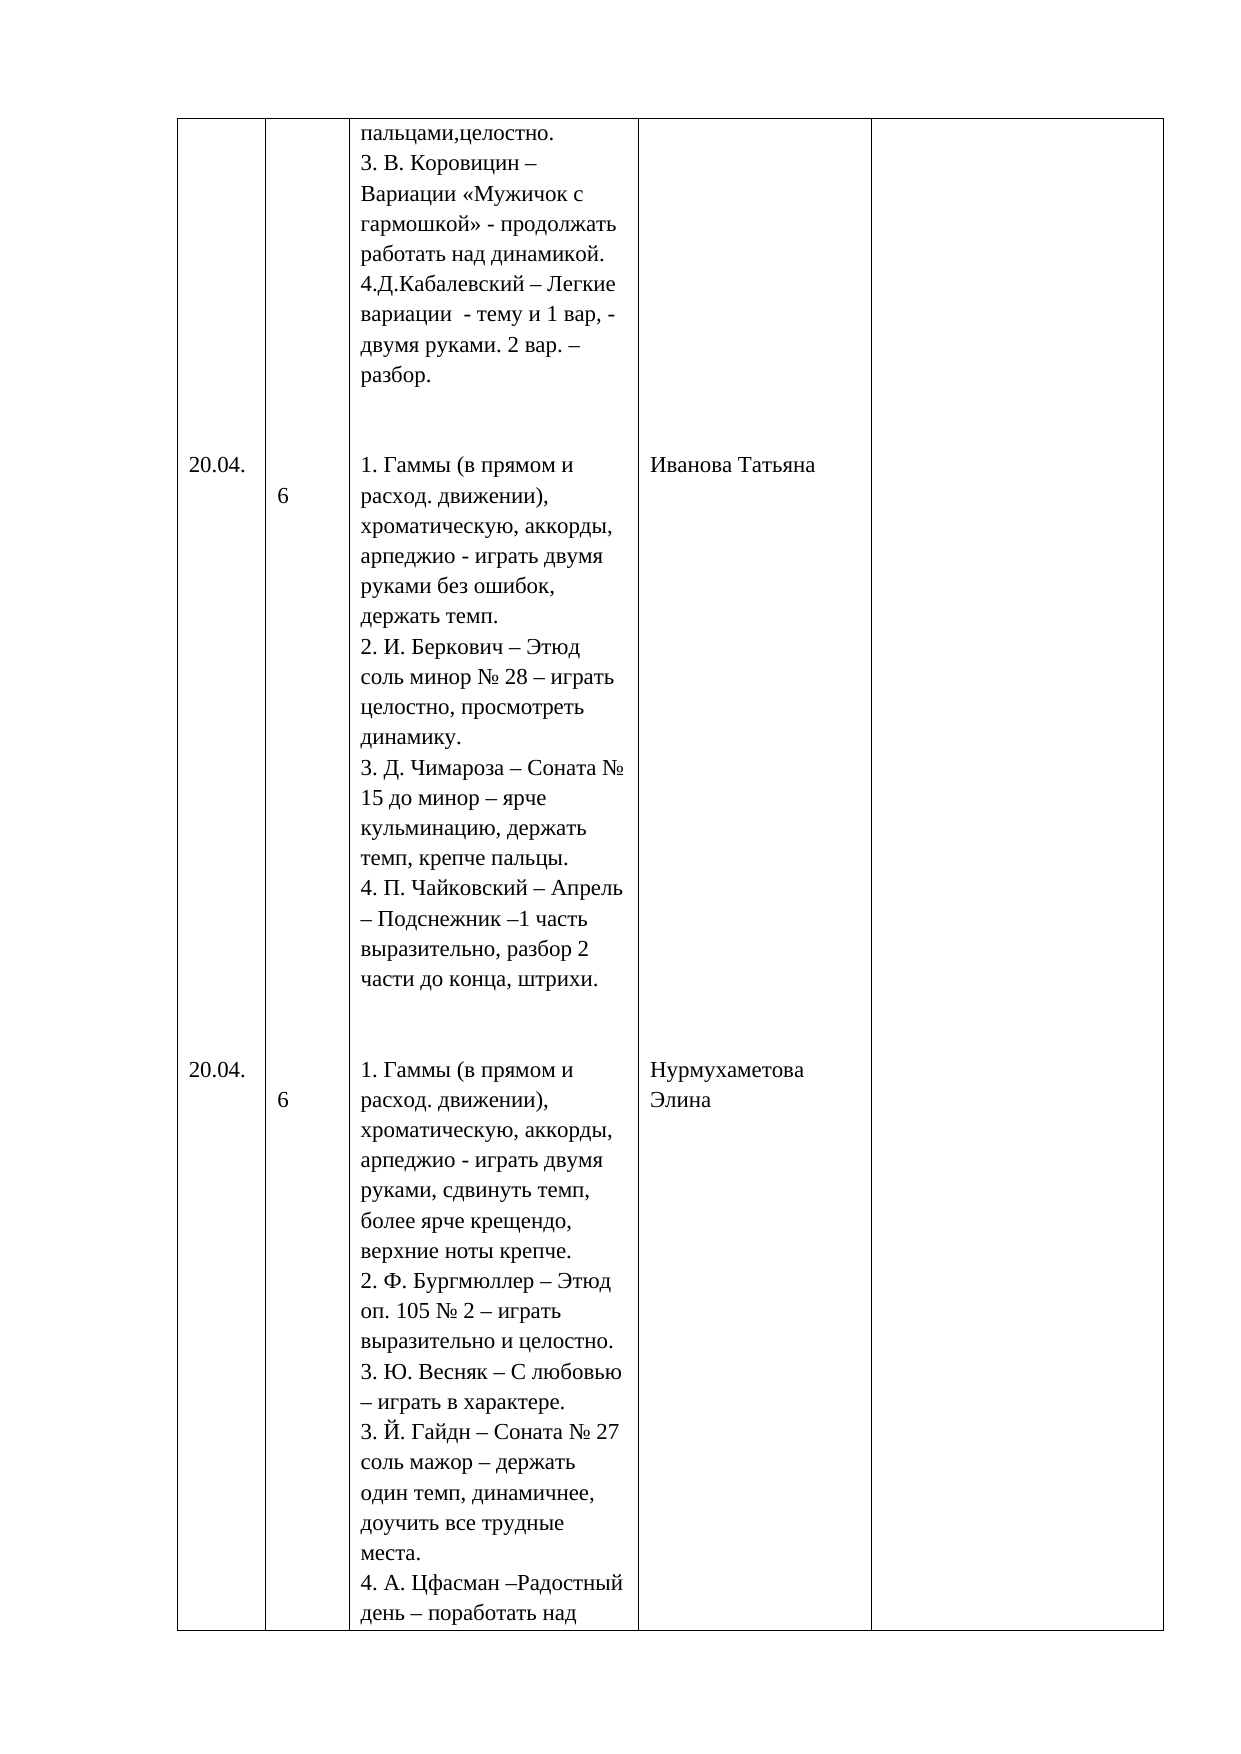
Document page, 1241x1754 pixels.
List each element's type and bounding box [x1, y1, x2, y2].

table_cell [350, 119, 638, 1629]
table_cell [266, 119, 349, 1629]
table_cell [872, 119, 1163, 1629]
table_cell [639, 119, 871, 1629]
table_cell [178, 119, 265, 1629]
